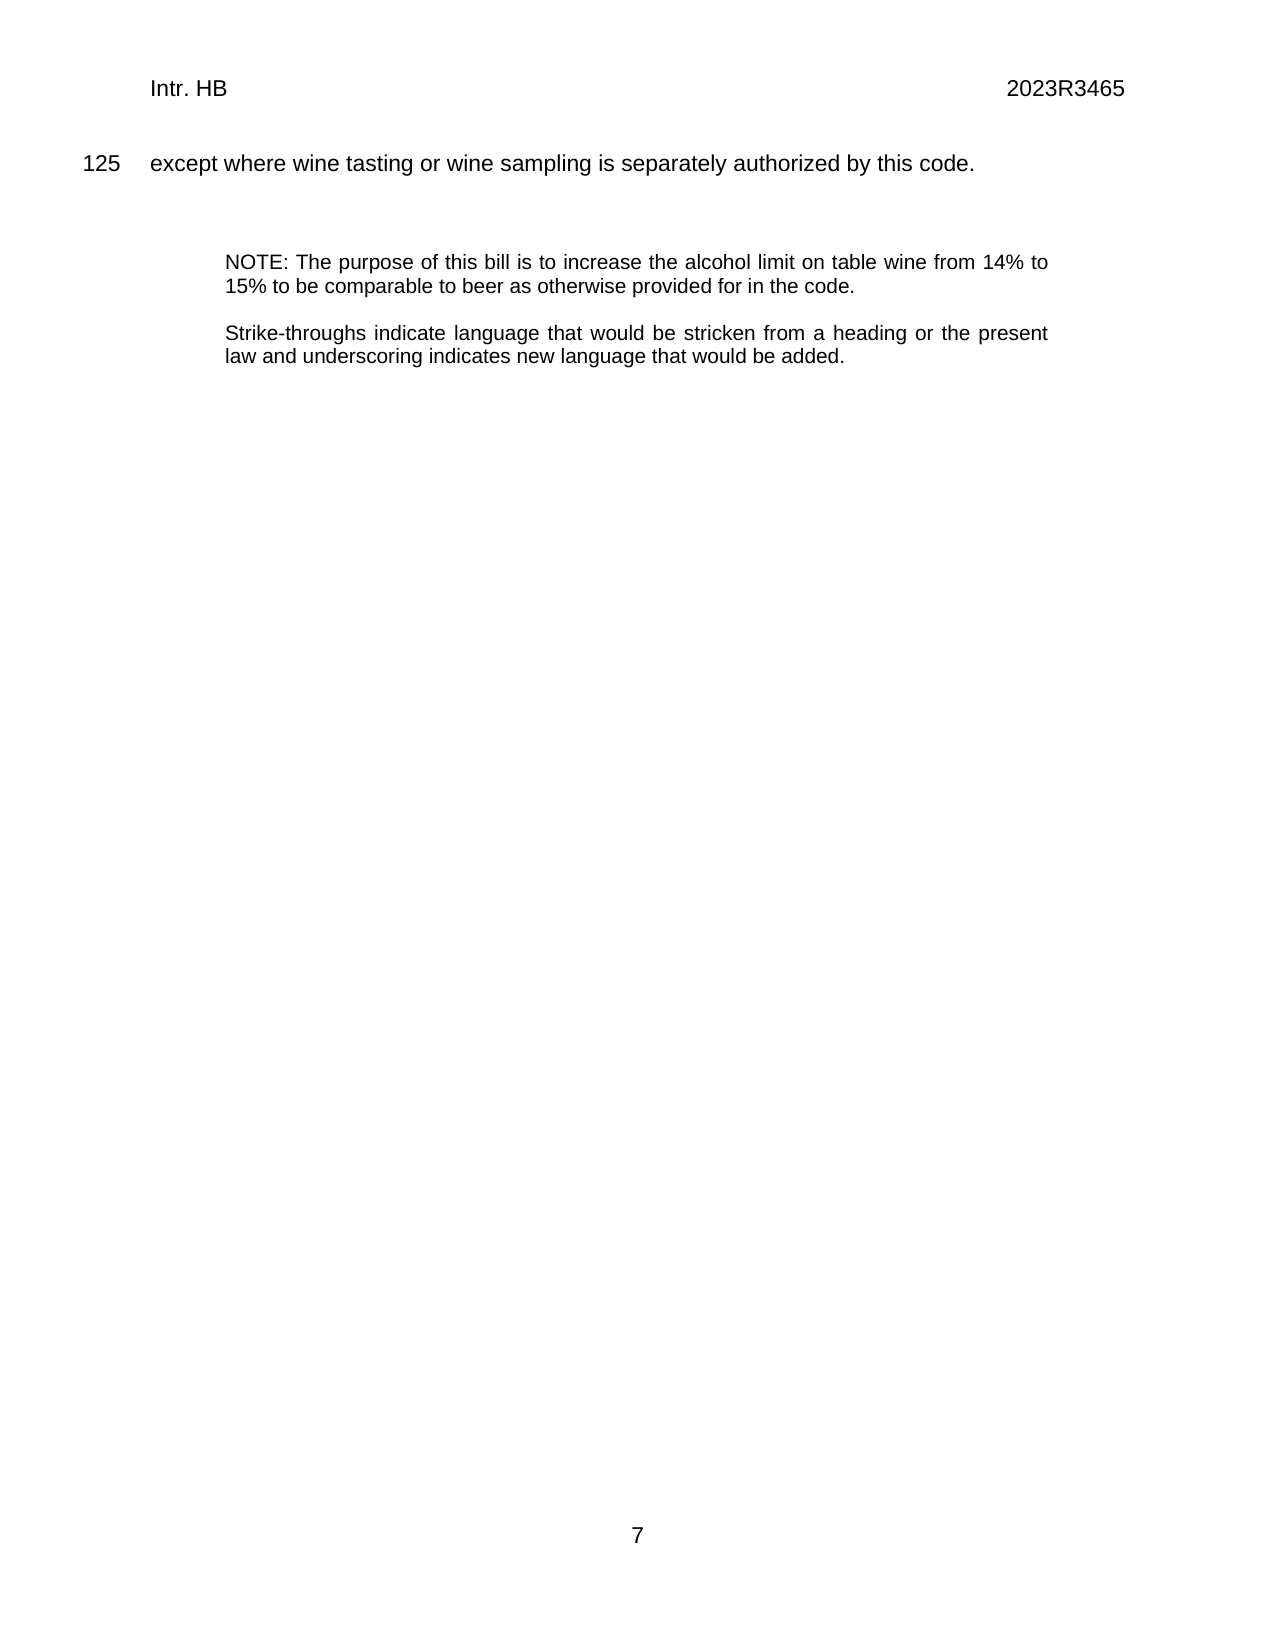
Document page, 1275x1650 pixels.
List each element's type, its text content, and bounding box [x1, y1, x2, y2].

text NOTE: The purpose of this bill is to increase the alcohol limit on table wine from 14% to 15% to be comparable to beer as otherwise provided for in the code. [225, 249, 1050, 297]
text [150, 150, 1125, 176]
text Strike-throughs indicate language that would be stricken from a heading or the present law and underscoring indicates new language that would be added. [225, 320, 1050, 368]
